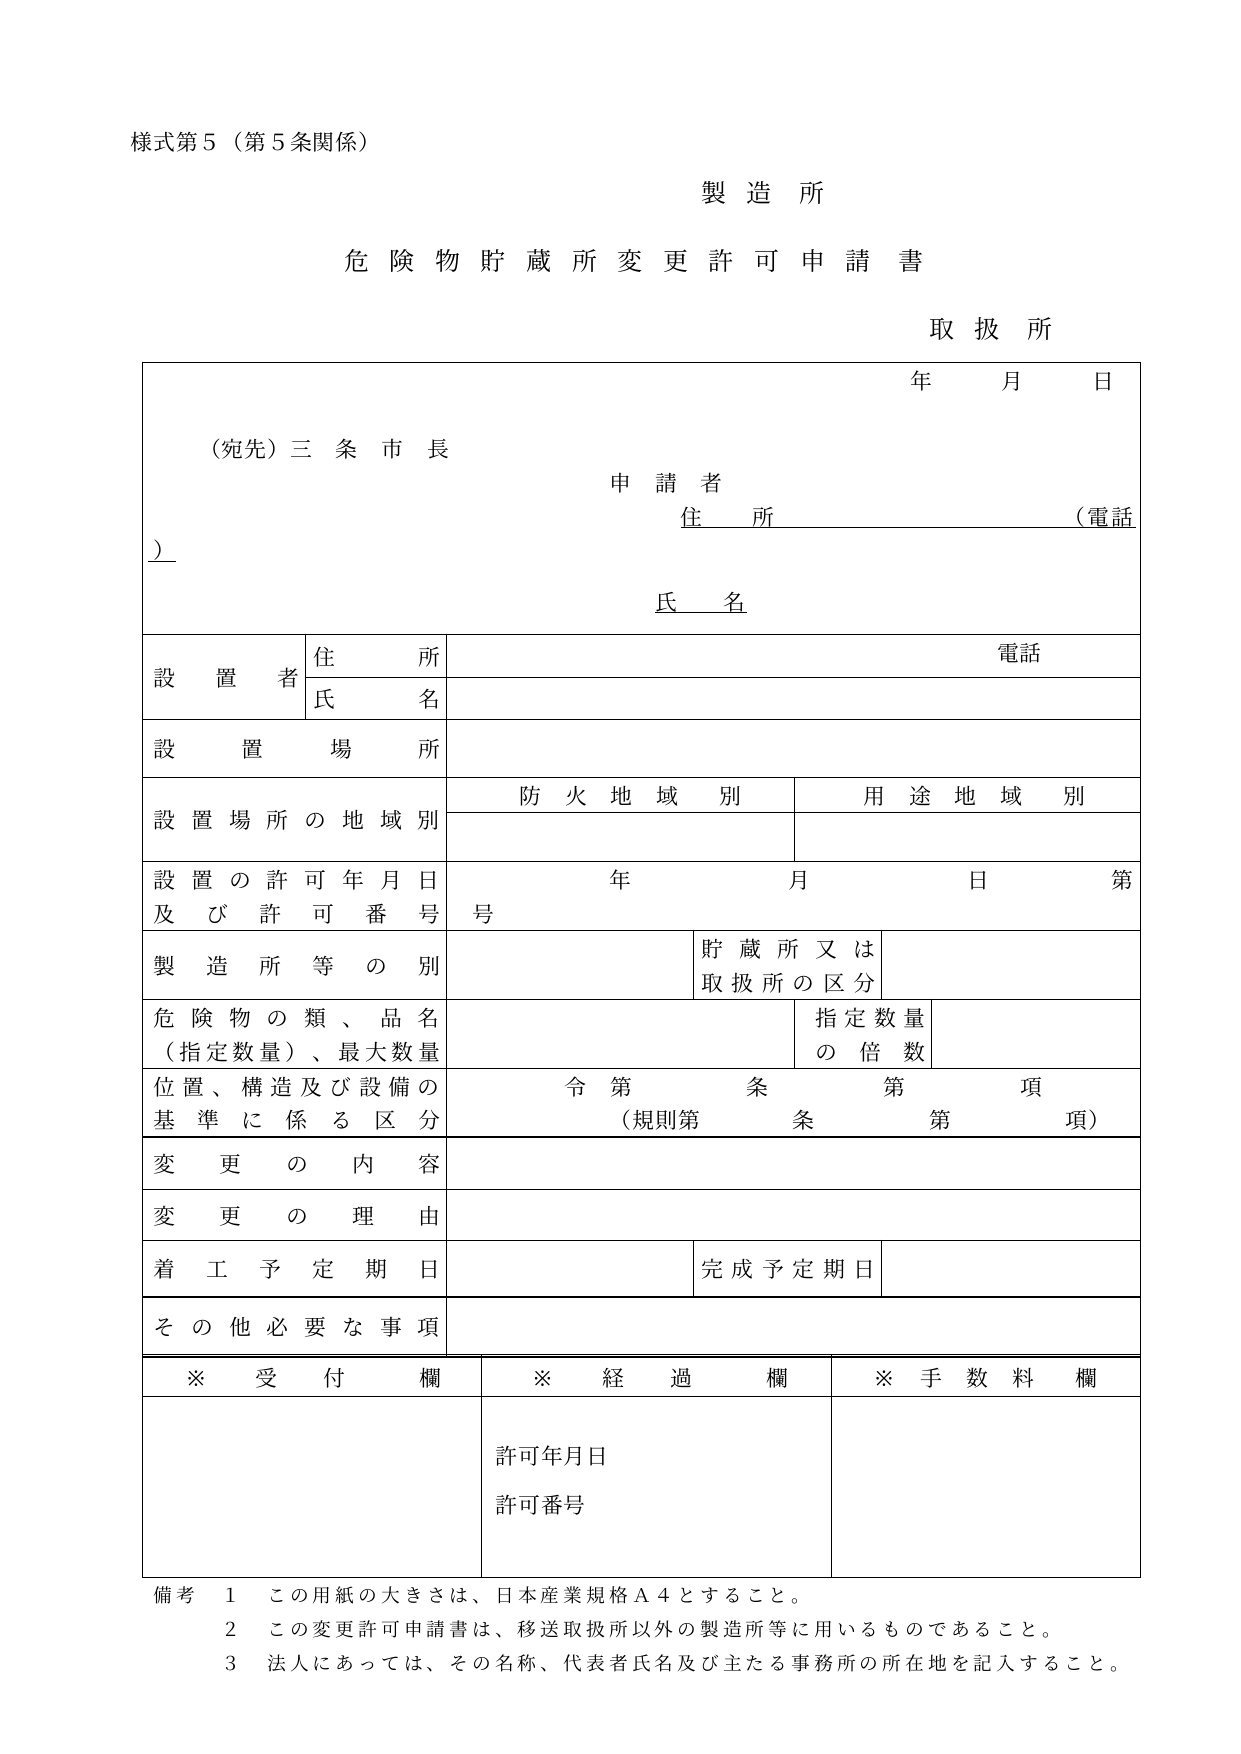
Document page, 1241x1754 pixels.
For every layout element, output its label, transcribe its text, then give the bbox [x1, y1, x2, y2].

table_cell 貯蔵所又は 取扱所の区分 [694, 931, 881, 998]
table_cell [447, 813, 794, 861]
table_cell 危険物の類、品名 （指定数量）、最大数量 [143, 1000, 446, 1067]
table_cell ※経過欄 [482, 1358, 831, 1396]
table_cell [447, 931, 693, 998]
table_cell 変更の理由 [143, 1190, 446, 1239]
table_cell [447, 1000, 794, 1067]
table_cell ※受付欄 [143, 1358, 481, 1396]
table_cell [795, 813, 1140, 861]
table_cell [882, 1241, 1140, 1296]
table_cell [143, 1397, 481, 1577]
table_cell ※手数料欄 [832, 1358, 1140, 1396]
table_cell [447, 678, 1140, 719]
table_cell [932, 1000, 1140, 1067]
table_cell 電話 [447, 635, 1140, 677]
table_cell 住所 [306, 635, 446, 677]
table_cell [447, 720, 1140, 777]
table_cell [447, 1138, 1140, 1189]
table_cell 設置場所の地域別 [143, 778, 446, 861]
table_header 年 月 日 （宛先）三 条 市 長 申 請 者 住 所 （電話 ） 氏 名 [143, 363, 1140, 634]
table_cell 用途地域別 [795, 778, 1140, 812]
table_cell 令 第 条 第 項 （規則第 条 第 項） [447, 1069, 1140, 1136]
text ３ 法人にあっては、その名称、代表者氏名及び主たる事務所の所在地を記入すること。 [130, 1646, 1157, 1679]
table_cell 変更の内容 [143, 1138, 446, 1189]
table_cell 氏名 [306, 678, 446, 719]
table_cell 着工予定期日 [143, 1241, 446, 1296]
table_cell [832, 1397, 1140, 1577]
table_cell 許可年月日 許可番号 [482, 1397, 831, 1577]
table_cell 完成予定期日 [694, 1241, 881, 1296]
table_cell 位置、構造及び設備の 基準に係る区分 [143, 1069, 446, 1136]
table_cell 年 月 日 第 号 [447, 862, 1140, 929]
table_cell [447, 1241, 693, 1296]
text 危険物貯蔵所変更許可申請書 [130, 226, 1157, 294]
table_cell 設置者 [143, 635, 305, 719]
table_cell その他必要な事項 [143, 1298, 446, 1354]
text 備考 １ この用紙の大きさは、日本産業規格Ａ４とすること。 [130, 1578, 1157, 1612]
table_cell 防火地域別 [447, 778, 794, 812]
table_cell 指定数量 の倍数 [795, 1000, 931, 1067]
text 製造所 [130, 158, 1157, 226]
table_cell [447, 1298, 1140, 1354]
text 様式第５（第５条関係） [130, 124, 1157, 158]
table_cell [882, 931, 1140, 998]
table_cell [447, 1190, 1140, 1239]
text 取扱所 [130, 294, 1157, 362]
table_cell 製造所等の別 [143, 931, 446, 998]
table_cell 設置の許可年月日 及び許可番号 [143, 862, 446, 929]
text ２ この変更許可申請書は、移送取扱所以外の製造所等に用いるものであること。 [130, 1612, 1157, 1646]
table_cell 設置場所 [143, 720, 446, 777]
